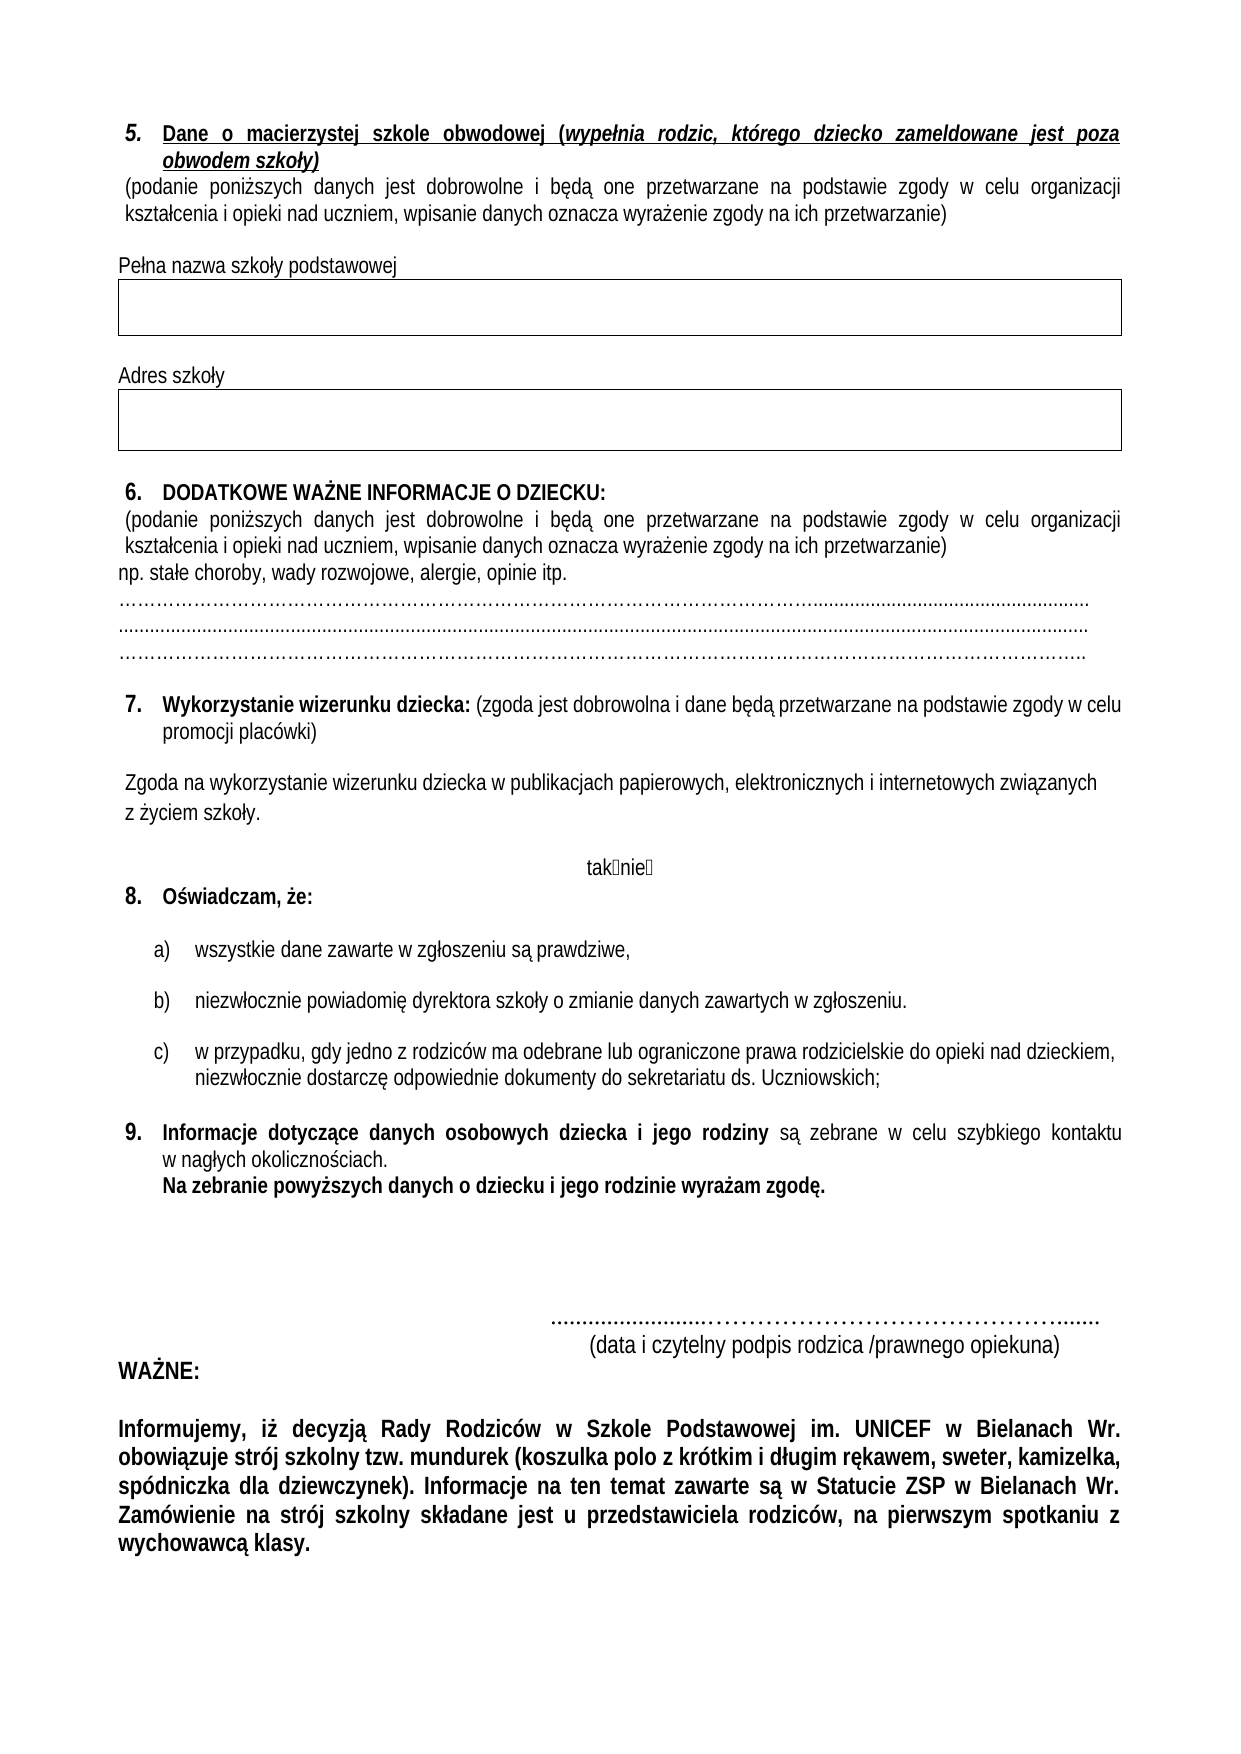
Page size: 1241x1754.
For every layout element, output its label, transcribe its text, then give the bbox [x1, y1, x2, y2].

table_header [119, 390, 1121, 450]
text Zgoda na wykorzystanie wizerunku dziecka w publikacjach papierowych, elektronicznych i internetowych związanych z życiem szkoły. [125, 769, 1122, 826]
text .......................................................................................................................................................................................... [118, 611, 1122, 638]
text Pełna nazwa szkoły podstawowej [118, 252, 1122, 278]
text …………………………………………………………………………………………………..................................................... [118, 585, 1122, 611]
text np. stałe choroby, wady rozwojowe, alergie, opinie itp. [118, 558, 1122, 585]
text Informujemy, iż decyzją Rady Rodziców w Szkole Podstawowej im. UNICEF w Bielanach Wr. obowiązuje strój szkolny tzw. mundurek (koszulka polo z krótkim i długim rękawem, sweter, kamizelka, spódniczka dla dziewczynek). Informacje na ten temat zawarte są w Statucie ZSP w Bielanach Wr. Zamówienie na strój szkolny składane jest u przedstawiciela rodziców, na pierwszym spotkaniu z wychowawcą klasy. [118, 1414, 1122, 1557]
list DODATKOWE WAŻNE INFORMACJE O DZIECKU: [125, 477, 1122, 506]
list niezwłocznie powiadomię dyrektora szkoły o zmianie danych zawartych w zgłoszeniu. [153, 987, 1122, 1013]
list w przypadku, gdy jedno z rodziców ma odebrane lub ograniczone prawa rodzicielskie do opieki nad dzieckiem, niezwłocznie dostarczę odpowiednie dokumenty do sekretariatu ds. Uczniowskich; [153, 1038, 1122, 1091]
text ……………………………………………………………………………………………………………………………………….. [118, 638, 1122, 664]
list Oświadczam, że: [125, 881, 1122, 909]
list Informacje dotyczące danych osobowych dziecka i jego rodziny są zebrane w celu szybkiego kontaktu w nagłych okolicznościach. [125, 1117, 1122, 1172]
text (podanie poniższych danych jest dobrowolne i będą one przetwarzane na podstawie zgody w celu organizacji kształcenia i opieki nad uczniem, wpisanie danych oznacza wyrażenie zgody na ich przetwarzanie) [125, 173, 1122, 226]
text WAŻNE: [118, 1356, 530, 1385]
table_header [119, 280, 1121, 335]
text taknie [118, 854, 1122, 881]
list wszystkie dane zawarte w zgłoszeniu są prawdziwe, [153, 936, 1122, 962]
text Adres szkoły [118, 362, 1122, 389]
list Dane o macierzystej szkole obwodowej (wypełnia rodzic, którego dziecko zameldowane jest poza obwodem szkoły) [125, 118, 1122, 173]
text (podanie poniższych danych jest dobrowolne i będą one przetwarzane na podstawie zgody w celu organizacji kształcenia i opieki nad uczniem, wpisanie danych oznacza wyrażenie zgody na ich przetwarzanie) [125, 506, 1122, 558]
text Na zebranie powyższych danych o dziecku i jego rodzinie wyrażam zgodę. [118, 1172, 1122, 1198]
list Wykorzystanie wizerunku dziecka: (zgoda jest dobrowolna i dane będą przetwarzane na podstawie zgody w celu promocji placówki) [125, 689, 1122, 744]
